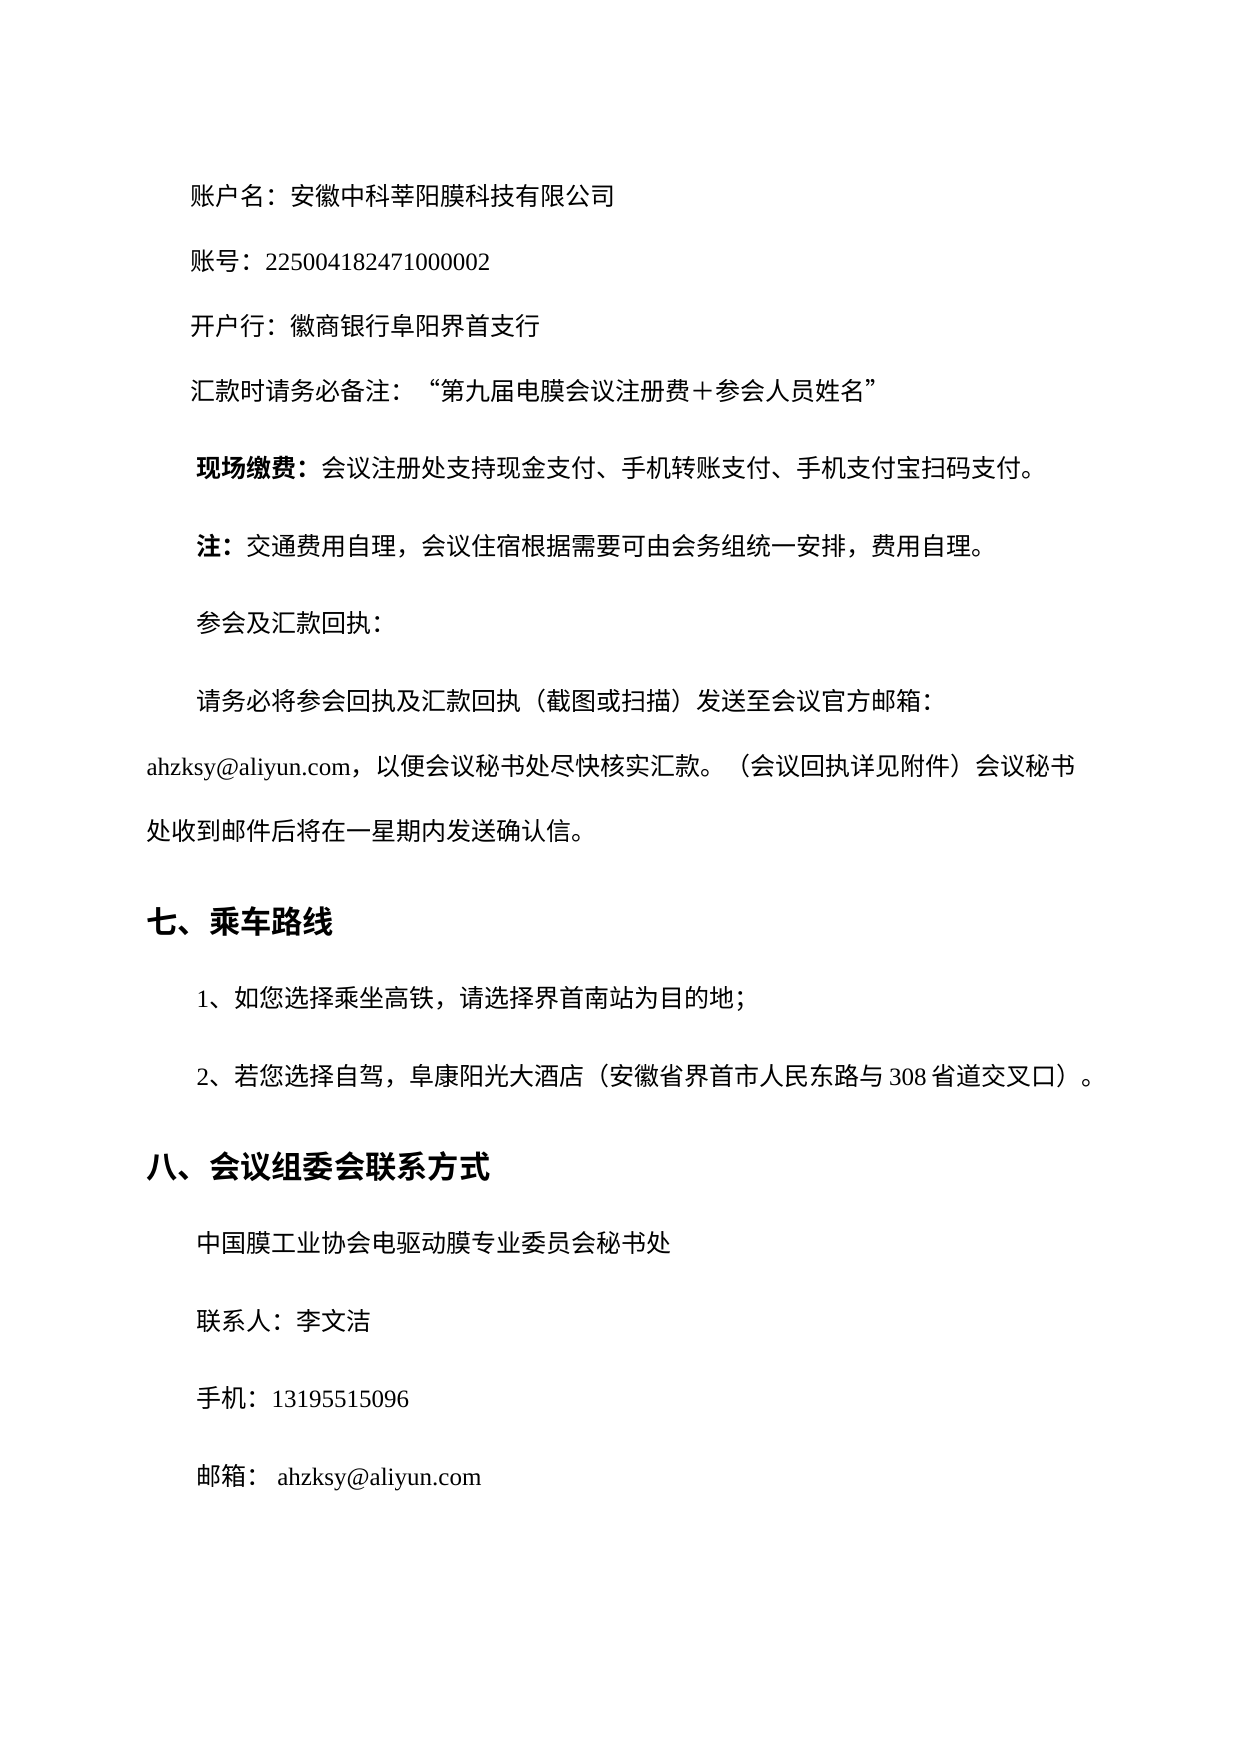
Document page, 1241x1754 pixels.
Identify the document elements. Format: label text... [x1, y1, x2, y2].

text 注：交通费用自理，会议住宿根据需要可由会务组统一安排，费用自理。 [146, 512, 1094, 577]
text 联系人：李文洁 [146, 1287, 1094, 1352]
text 中国膜工业协会电驱动膜专业委员会秘书处 [146, 1209, 1094, 1274]
text 手机：13195515096 [146, 1364, 1094, 1429]
text 请务必将参会回执及汇款回执（截图或扫描）发送至会议官方邮箱：ahzksy@aliyun.com，以便会议秘书处尽快核实汇款。（会议回执详见附件）会议秘书处收到邮件后将在一星期内发送确认信。 [146, 667, 1094, 862]
text 2、若您选择自驾，阜康阳光大酒店（安徽省界首市人民东路与308省道交叉口）。 [146, 1042, 1094, 1107]
text 七、乘车路线 [146, 887, 1094, 952]
text 参会及汇款回执： [146, 589, 1094, 654]
text 账户名：安徽中科莘阳膜科技有限公司 账号：225004182471000002 开户行：徽商银行阜阳界首支行 汇款时请务必备注：“第九届电膜会议注册费＋参会人员姓名” [190, 162, 1094, 422]
text 现场缴费：会议注册处支持现金支付、手机转账支付、手机支付宝扫码支付。 [146, 434, 1094, 499]
text 八、会议组委会联系方式 [146, 1132, 1094, 1197]
text 1、如您选择乘坐高铁，请选择界首南站为目的地； [146, 964, 1094, 1029]
text 邮箱： ahzksy@aliyun.com [146, 1442, 1094, 1507]
